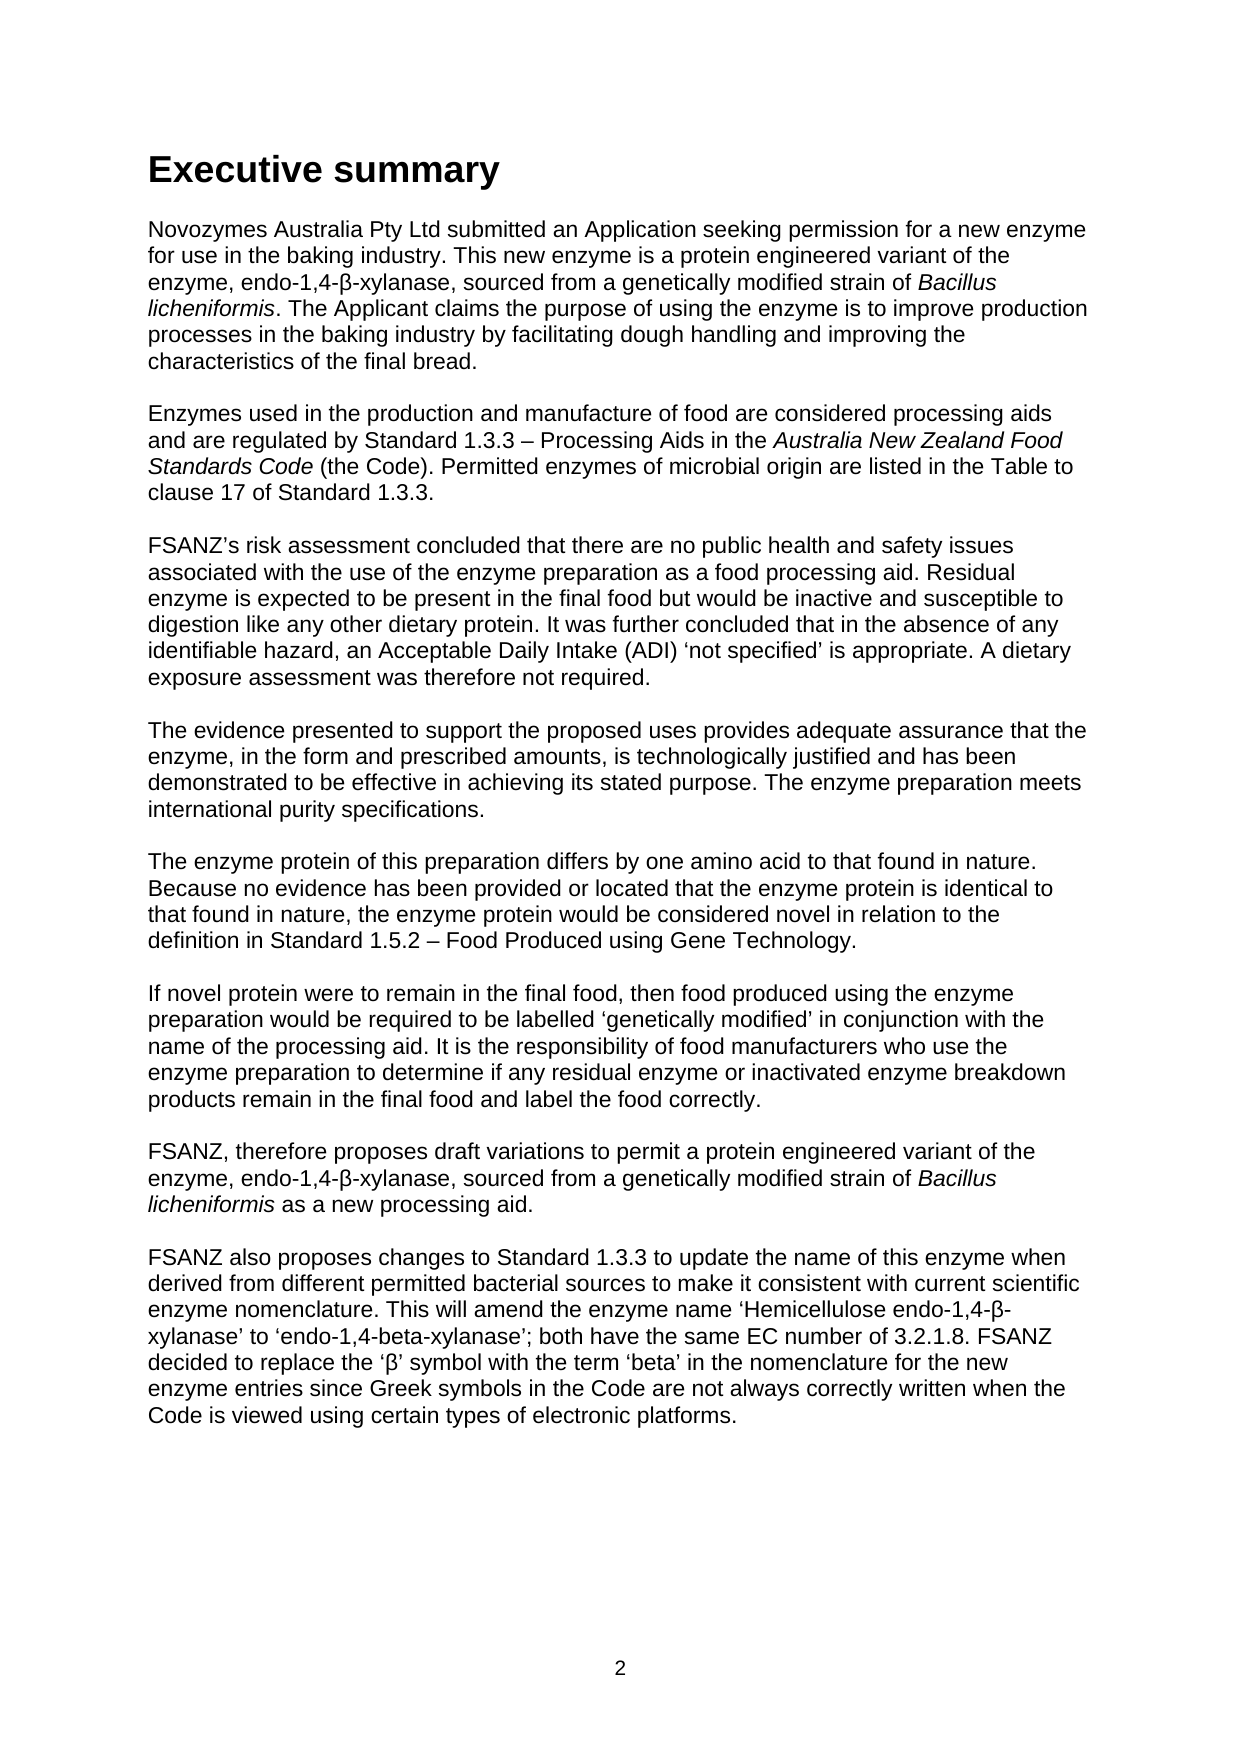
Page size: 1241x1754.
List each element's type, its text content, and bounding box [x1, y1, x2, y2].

text Novozymes Australia Pty Ltd submitted an Application seeking permission for a new enzyme for use in the baking industry. This new enzyme is a protein engineered variant of the enzyme, endo-1,4-β-xylanase, sourced from a genetically modified strain of Bacillus licheniformis. The Applicant claims the purpose of using the enzyme is to improve production processes in the baking industry by facilitating dough handling and improving the characteristics of the final bread. [148, 216, 1092, 374]
text FSANZ, therefore proposes draft variations to permit a protein engineered variant of the enzyme, endo-1,4-β-xylanase, sourced from a genetically modified strain of Bacillus licheniformis as a new processing aid. [148, 1138, 1092, 1217]
subtitle Executive summary [148, 148, 1092, 191]
text The enzyme protein of this preparation differs by one amino acid to that found in nature. Because no evidence has been provided or located that the enzyme protein is identical to that found in nature, the enzyme protein would be considered novel in relation to the definition in Standard 1.5.2 – Food Produced using Gene Technology. [148, 848, 1092, 954]
text The evidence presented to support the proposed uses provides adequate assurance that the enzyme, in the form and prescribed amounts, is technologically justified and has been demonstrated to be effective in achieving its stated purpose. The enzyme preparation meets international purity specifications. [148, 717, 1092, 822]
text Enzymes used in the production and manufacture of food are considered processing aids and are regulated by Standard 1.3.3 – Processing Aids in the Australia New Zealand Food Standards Code (the Code). Permitted enzymes of microbial origin are listed in the Table to clause 17 of Standard 1.3.3. [148, 400, 1092, 506]
text FSANZ also proposes changes to Standard 1.3.3 to update the name of this enzyme when derived from different permitted bacterial sources to make it consistent with current scientific enzyme nomenclature. This will amend the enzyme name ‘Hemicellulose endo-1,4-β-xylanase’ to ‘endo-1,4-beta-xylanase’; both have the same EC number of 3.2.1.8. FSANZ decided to replace the ‘β’ symbol with the term ‘beta’ in the nomenclature for the new enzyme entries since Greek symbols in the Code are not always correctly written when the Code is viewed using certain types of electronic platforms. [148, 1244, 1092, 1428]
text If novel protein were to remain in the final food, then food produced using the enzyme preparation would be required to be labelled ‘genetically modified’ in conjunction with the name of the processing aid. It is the responsibility of food manufacturers who use the enzyme preparation to determine if any residual enzyme or inactivated enzyme breakdown products remain in the final food and label the food correctly. [148, 980, 1092, 1112]
text FSANZ’s risk assessment concluded that there are no public health and safety issues associated with the use of the enzyme preparation as a food processing aid. Residual enzyme is expected to be present in the final food but would be inactive and susceptible to digestion like any other dietary protein. It was further concluded that in the absence of any identifiable hazard, an Acceptable Daily Intake (ADI) ‘not specified’ is appropriate. A dietary exposure assessment was therefore not required. [148, 532, 1092, 690]
